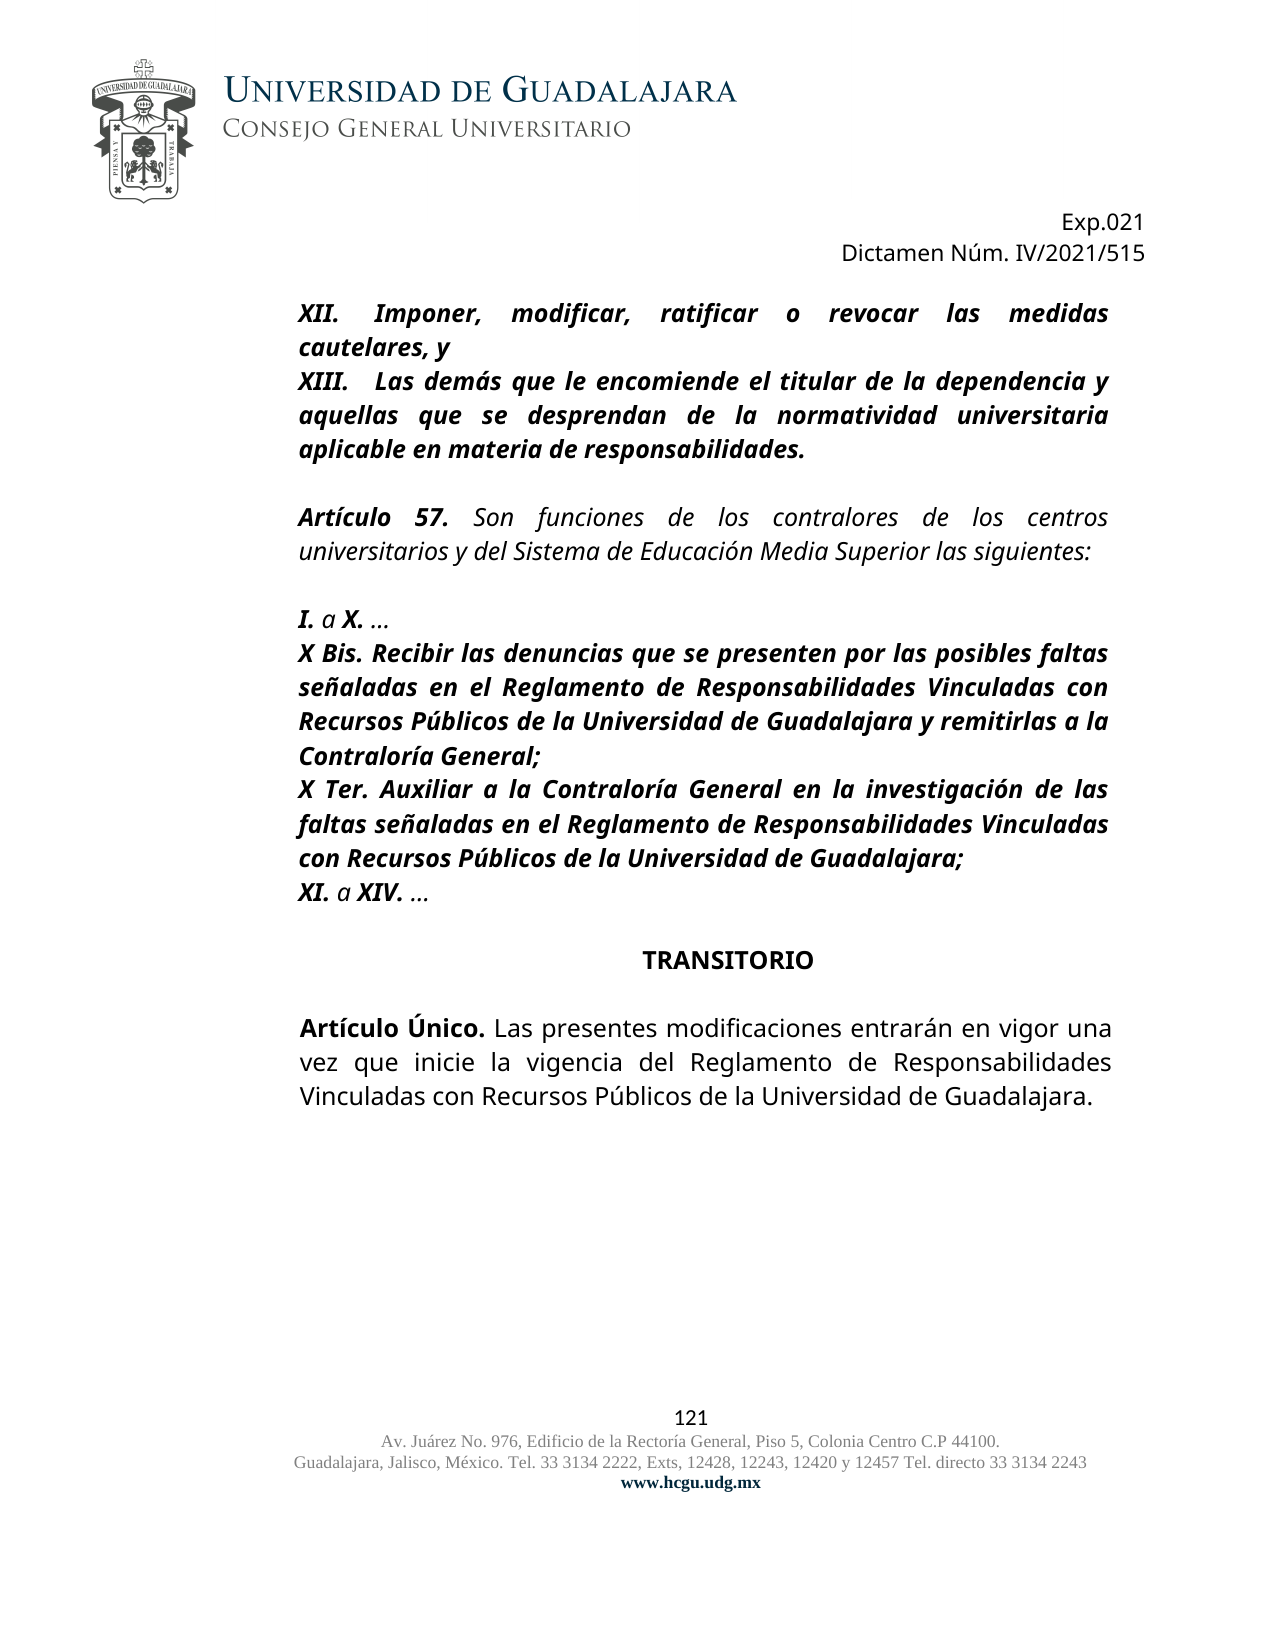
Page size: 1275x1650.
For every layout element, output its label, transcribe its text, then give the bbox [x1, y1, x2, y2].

picture [3, 0, 1275, 223]
text X Ter. Auxiliar a la Contraloría General en la investigación de las faltas señaladas en el Reglamento de Responsabilidades Vinculadas con Recursos Públicos de la Universidad de Guadalajara; [298, 772, 1113, 874]
text X Bis. Recibir las denuncias que se presenten por las posibles faltas señaladas en el Reglamento de Responsabilidades Vinculadas con Recursos Públicos de la Universidad de Guadalajara y remitirlas a la Contraloría General; [298, 636, 1113, 772]
text TRANSITORIO [299, 942, 1157, 977]
text I. a X. … [298, 602, 1113, 636]
list Las demás que le encomiende el titular de la dependencia y aquellas que se desprendan de la normatividad universitaria aplicable en materia de responsabilidades. [298, 363, 1113, 466]
text Artículo 57. Son funciones de los contralores de los centros universitarios y del Sistema de Educación Media Superior las siguientes: [298, 500, 1113, 568]
text XI. a XIV. … [298, 874, 1113, 908]
text Artículo Único. Las presentes modificaciones entrarán en vigor una vez que inicie la vigencia del Reglamento de Responsabilidades Vinculadas con Recursos Públicos de la Universidad de Guadalajara. [299, 1011, 1113, 1113]
list Imponer, modificar, ratificar o revocar las medidas cautelares, y [298, 295, 1113, 363]
